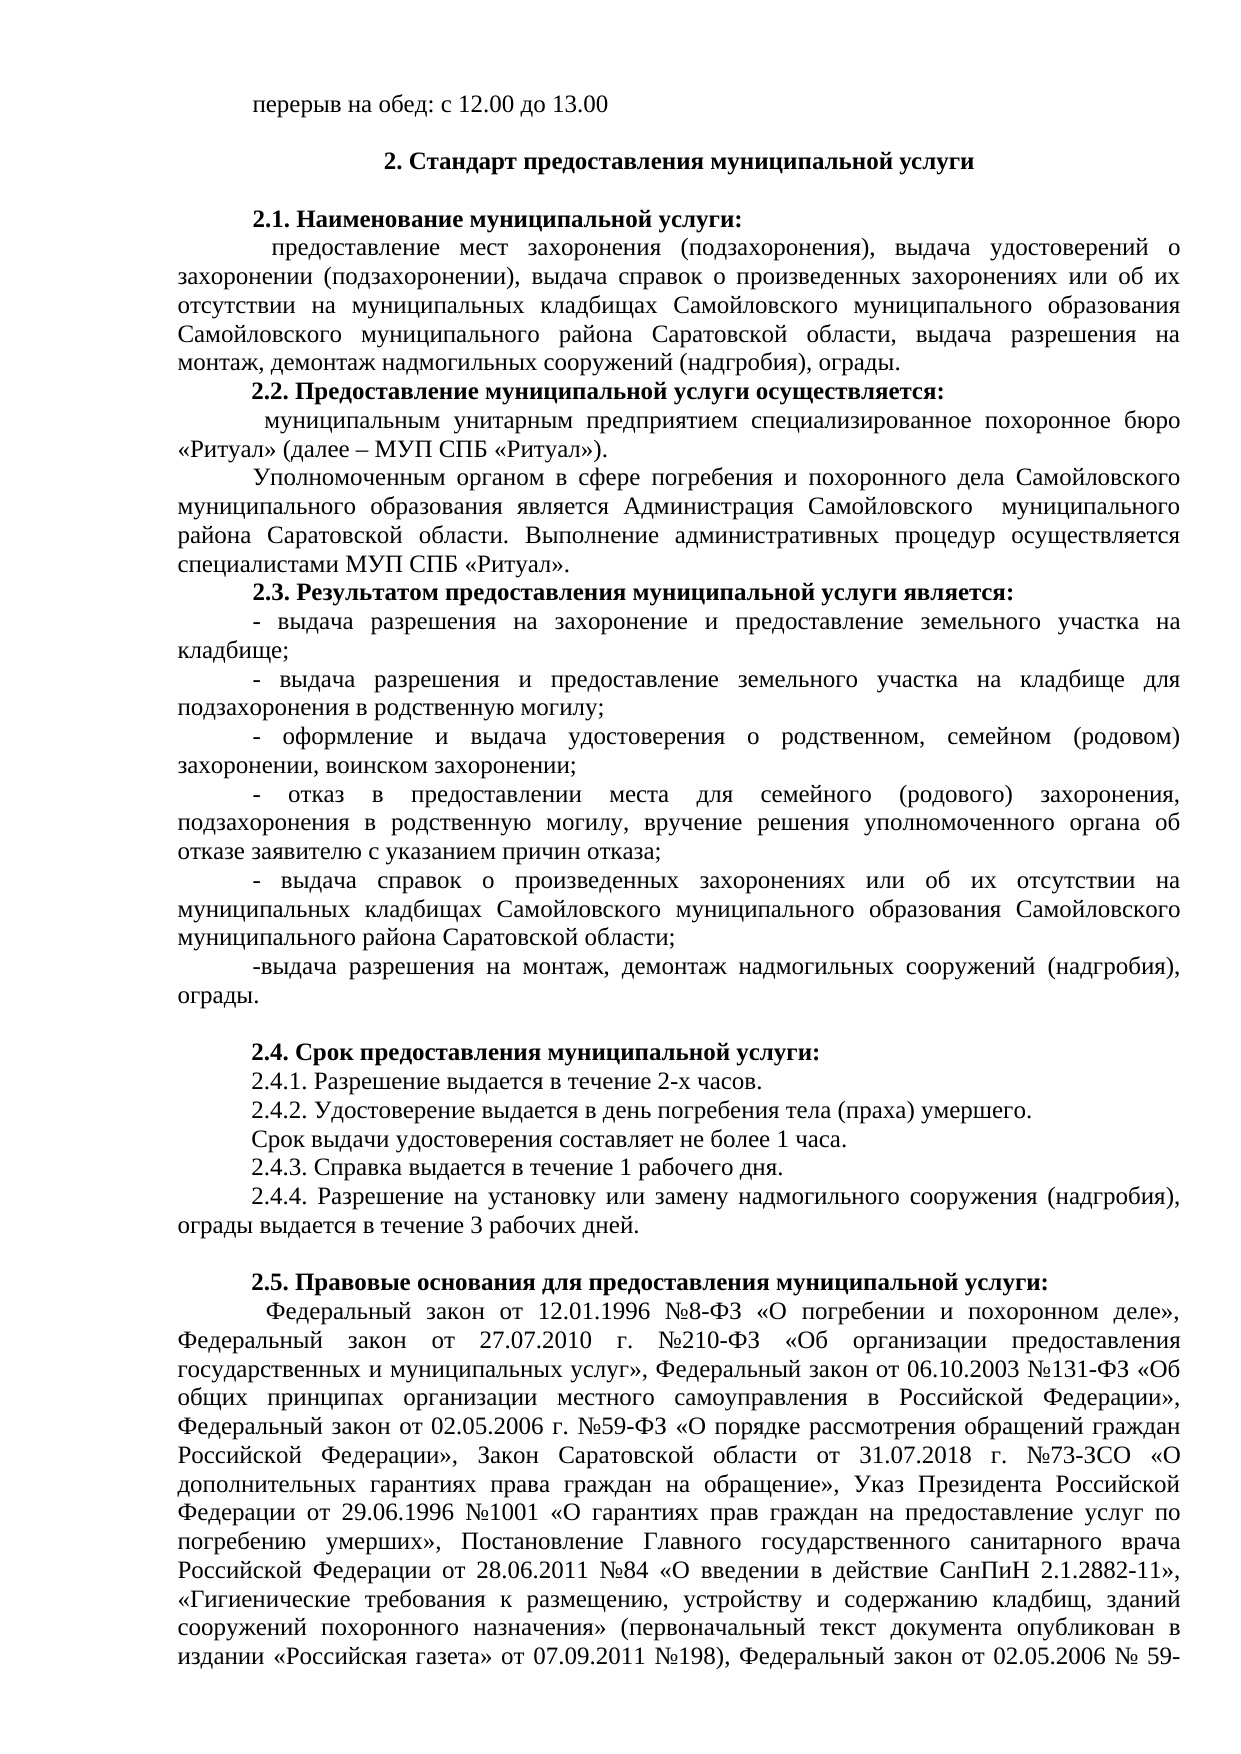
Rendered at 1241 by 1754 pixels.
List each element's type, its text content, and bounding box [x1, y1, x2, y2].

text -выдача разрешения на монтаж, демонтаж надмогильных сооружений (надгробия), ограды. [177, 951, 1181, 1009]
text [177, 1296, 1181, 1670]
text 2.3. Результатом предоставления муниципальной услуги является: [177, 577, 1181, 606]
text - выдача разрешения на захоронение и предоставление земельного участка на кладбище; [177, 606, 1181, 664]
text Уполномоченным органом в сфере погребения и похоронного дела Самойловского муниципального образования является Администрация Самойловского муниципального района Саратовской области. Выполнение административных процедур осуществляется специалистами МУП СПБ «Ритуал». [177, 462, 1181, 577]
list 2.5. Правовые основания для предоставления муниципальной услуги: [251, 1267, 1181, 1296]
text 2.1. Наименование муниципальной услуги: [177, 204, 1181, 232]
text предоставление мест захоронения (подзахоронения), выдача удостоверений о захоронении (подзахоронении), выдача справок о произведенных захоронениях или об их отсутствии на муниципальных кладбищах Самойловского муниципального образования Самойловского муниципального района Саратовской области, выдача разрешения на монтаж, демонтаж надмогильных сооружений (надгробия), ограды. [177, 232, 1181, 376]
text - выдача справок о произведенных захоронениях или об их отсутствии на муниципальных кладбищах Самойловского муниципального образования Самойловского муниципального района Саратовской области; [177, 865, 1181, 951]
text 2.2. Предоставление муниципальной услуги осуществляется: [177, 376, 1181, 405]
text муниципальным унитарным предприятием специализированное похоронное бюро «Ритуал» (далее – МУП СПБ «Ритуал»). [177, 405, 1181, 462]
text 2.4.1. Разрешение выдается в течение 2-х часов. [177, 1066, 1181, 1095]
text 2.4. Срок предоставления муниципальной услуги: [177, 1037, 1181, 1066]
subtitle 2. Стандарт предоставления муниципальной услуги [177, 146, 1181, 175]
text 2.4.4. Разрешение на установку или замену надмогильного сооружения (надгробия), ограды выдается в течение 3 рабочих дней. [177, 1181, 1181, 1239]
text - выдача разрешения и предоставление земельного участка на кладбище для подзахоронения в родственную могилу; [177, 664, 1181, 721]
text - оформление и выдача удостоверения о родственном, семейном (родовом) захоронении, воинском захоронении; [177, 721, 1181, 779]
text перерыв на обед: с 12.00 до 13.00 [177, 89, 1181, 117]
text - отказ в предоставлении места для семейного (родового) захоронения, подзахоронения в родственную могилу, вручение решения уполномоченного органа об отказе заявителю с указанием причин отказа; [177, 779, 1181, 865]
text Срок выдачи удостоверения составляет не более 1 часа. [177, 1124, 1181, 1152]
text 2.4.3. Справка выдается в течение 1 рабочего дня. [177, 1152, 1181, 1181]
text 2.4.2. Удостоверение выдается в день погребения тела (праха) умершего. [177, 1095, 1181, 1124]
